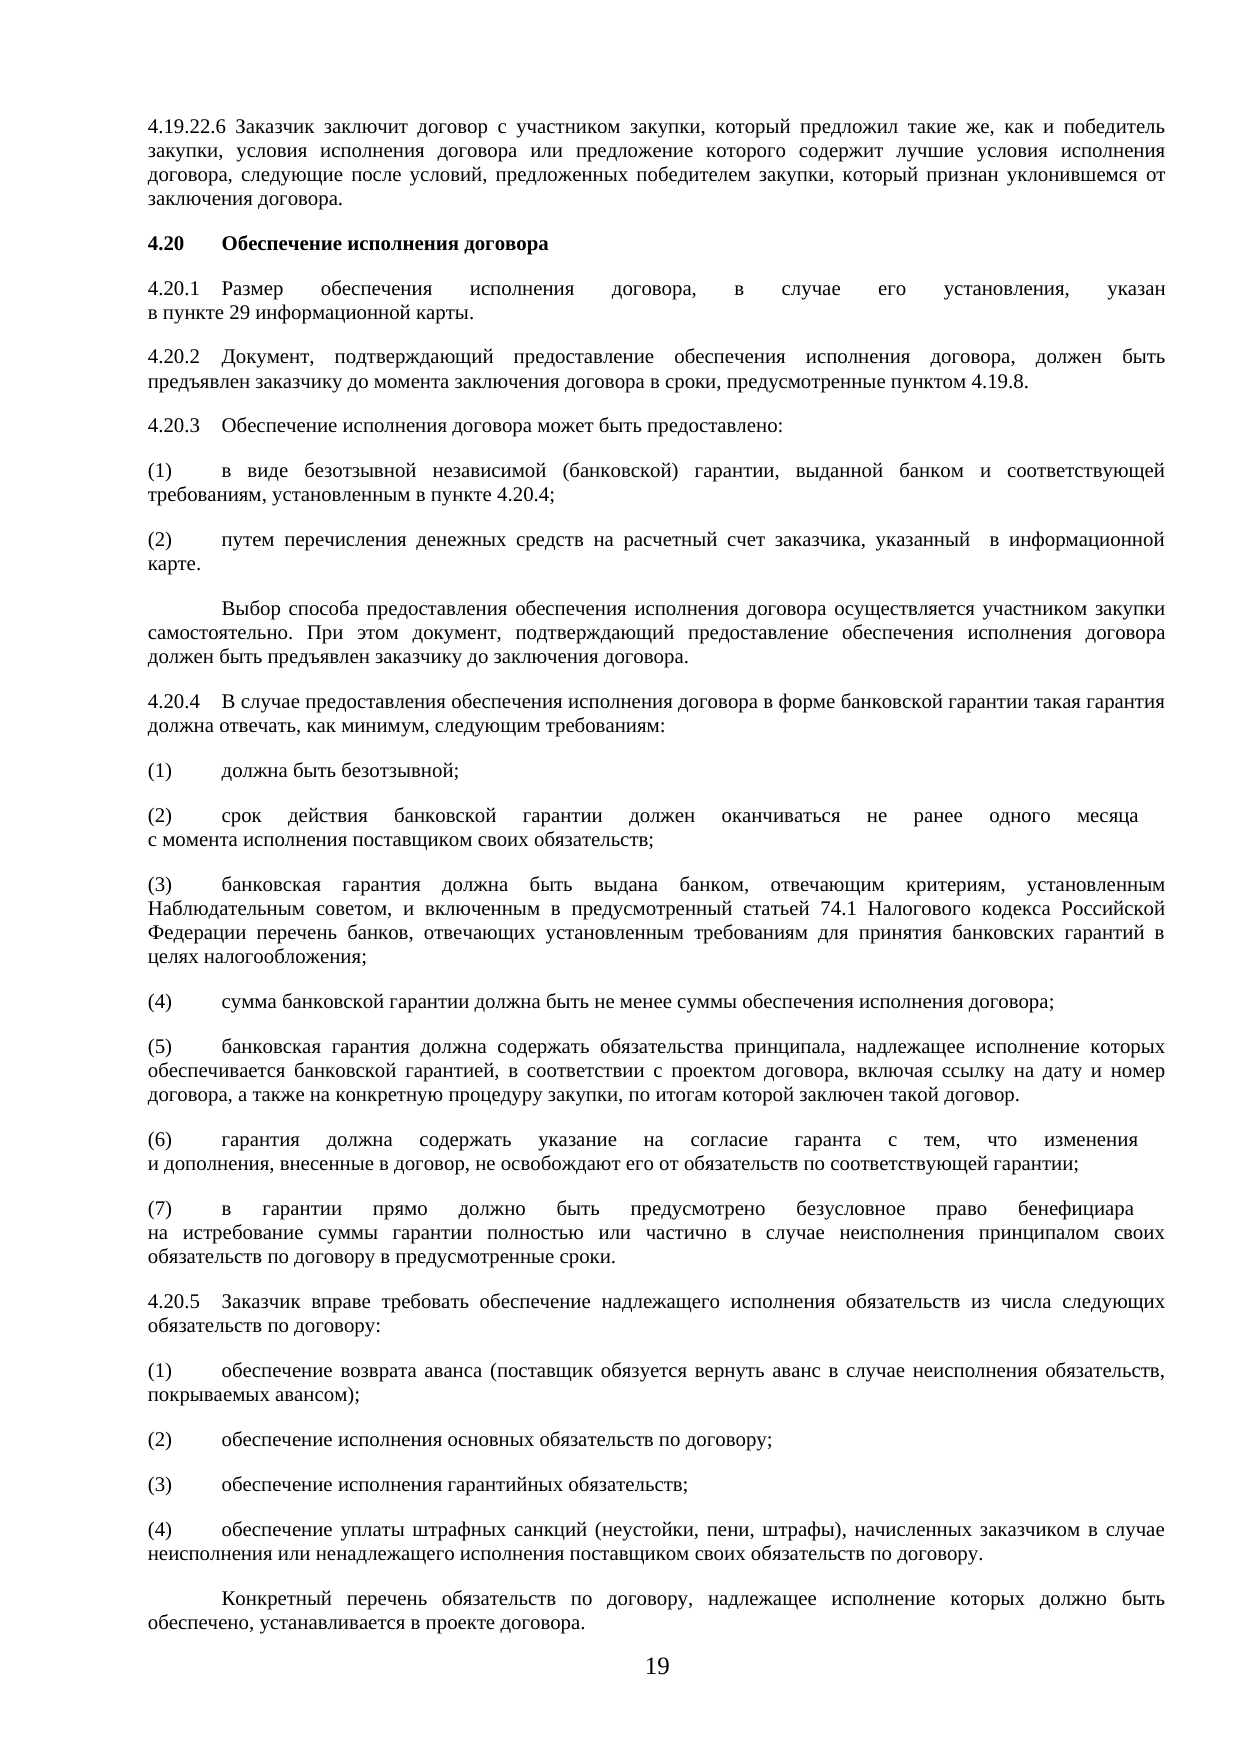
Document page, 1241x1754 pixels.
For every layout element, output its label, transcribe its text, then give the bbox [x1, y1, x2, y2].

text обеспечение исполнения гарантийных обязательств; [148, 1472, 1166, 1496]
text путем перечисления денежных средств на расчетный счет заказчика, указанный в информационной карте. [148, 527, 1166, 575]
text в виде безотзывной независимой (банковской) гарантии, выданной банком и соответствующей требованиям, установленным в пункте 4.20.4; [148, 458, 1166, 506]
text Документ, подтверждающий предоставление обеспечения исполнения договора, должен быть предъявлен заказчику до момента заключения договора в сроки, предусмотренные пунктом 4.19.8. [148, 344, 1166, 393]
text Заказчик вправе требовать обеспечение надлежащего исполнения обязательств из числа следующих обязательств по договору: [148, 1289, 1166, 1337]
text В случае предоставления обеспечения исполнения договора в форме банковской гарантии такая гарантия должна отвечать, как минимум, следующим требованиям: [148, 689, 1166, 737]
text Конкретный перечень обязательств по договору, надлежащее исполнение которых должно быть обеспечено, устанавливается в проекте договора. [148, 1586, 1166, 1634]
text сумма банковской гарантии должна быть не менее суммы обеспечения исполнения договора; [148, 989, 1166, 1013]
text банковская гарантия должна быть выдана банком, отвечающим критериям, установленным Наблюдательным советом, и включенным в предусмотренный статьей 74.1 Налогового кодекса Российской Федерации перечень банков, отвечающих установленным требованиям для принятия банковских гарантий в целях налогообложения; [148, 872, 1166, 968]
text должна быть безотзывной; [148, 758, 1166, 782]
text срок действия банковской гарантии должен оканчиваться не ранее одного месяца с момента исполнения поставщиком своих обязательств; [148, 803, 1166, 851]
text банковская гарантия должна содержать обязательства принципала, надлежащее исполнение которых обеспечивается банковской гарантией, в соответствии с проектом договора, включая ссылку на дату и номер договора, а также на конкретную процедуру закупки, по итогам которой заключен такой договор. [148, 1034, 1166, 1106]
text обеспечение возврата аванса (поставщик обязуется вернуть аванс в случае неисполнения обязательств, покрываемых авансом); [148, 1358, 1166, 1406]
text обеспечение исполнения основных обязательств по договору; [148, 1427, 1166, 1451]
text гарантия должна содержать указание на согласие гаранта с тем, что изменения и дополнения, внесенные в договор, не освобождают его от обязательств по соответствующей гарантии; [148, 1127, 1166, 1175]
text Размер обеспечения исполнения договора, в случае его установления, указан в пункте 29 информационной карты. [148, 276, 1166, 324]
text Обеспечение исполнения договора может быть предоставлено: [148, 413, 1166, 437]
text Выбор способа предоставления обеспечения исполнения договора осуществляется участником закупки самостоятельно. При этом документ, подтверждающий предоставление обеспечения исполнения договора должен быть предъявлен заказчику до заключения договора. [148, 596, 1166, 668]
text Обеспечение исполнения договора [148, 231, 1166, 255]
text в гарантии прямо должно быть предусмотрено безусловное право бенефициара на истребование суммы гарантии полностью или частично в случае неисполнения принципалом своих обязательств по договору в предусмотренные сроки. [148, 1196, 1166, 1268]
list 4.19.22.6 Заказчик заключит договор с участником закупки, который предложил такие же, как и победитель закупки, условия исполнения договора или предложение которого содержит лучшие условия исполнения договора, следующие после условий, предложенных победителем закупки, который признан уклонившемся от заключения договора. [148, 113, 1166, 210]
text обеспечение уплаты штрафных санкций (неустойки, пени, штрафы), начисленных заказчиком в случае неисполнения или ненадлежащего исполнения поставщиком своих обязательств по договору. [148, 1517, 1166, 1565]
